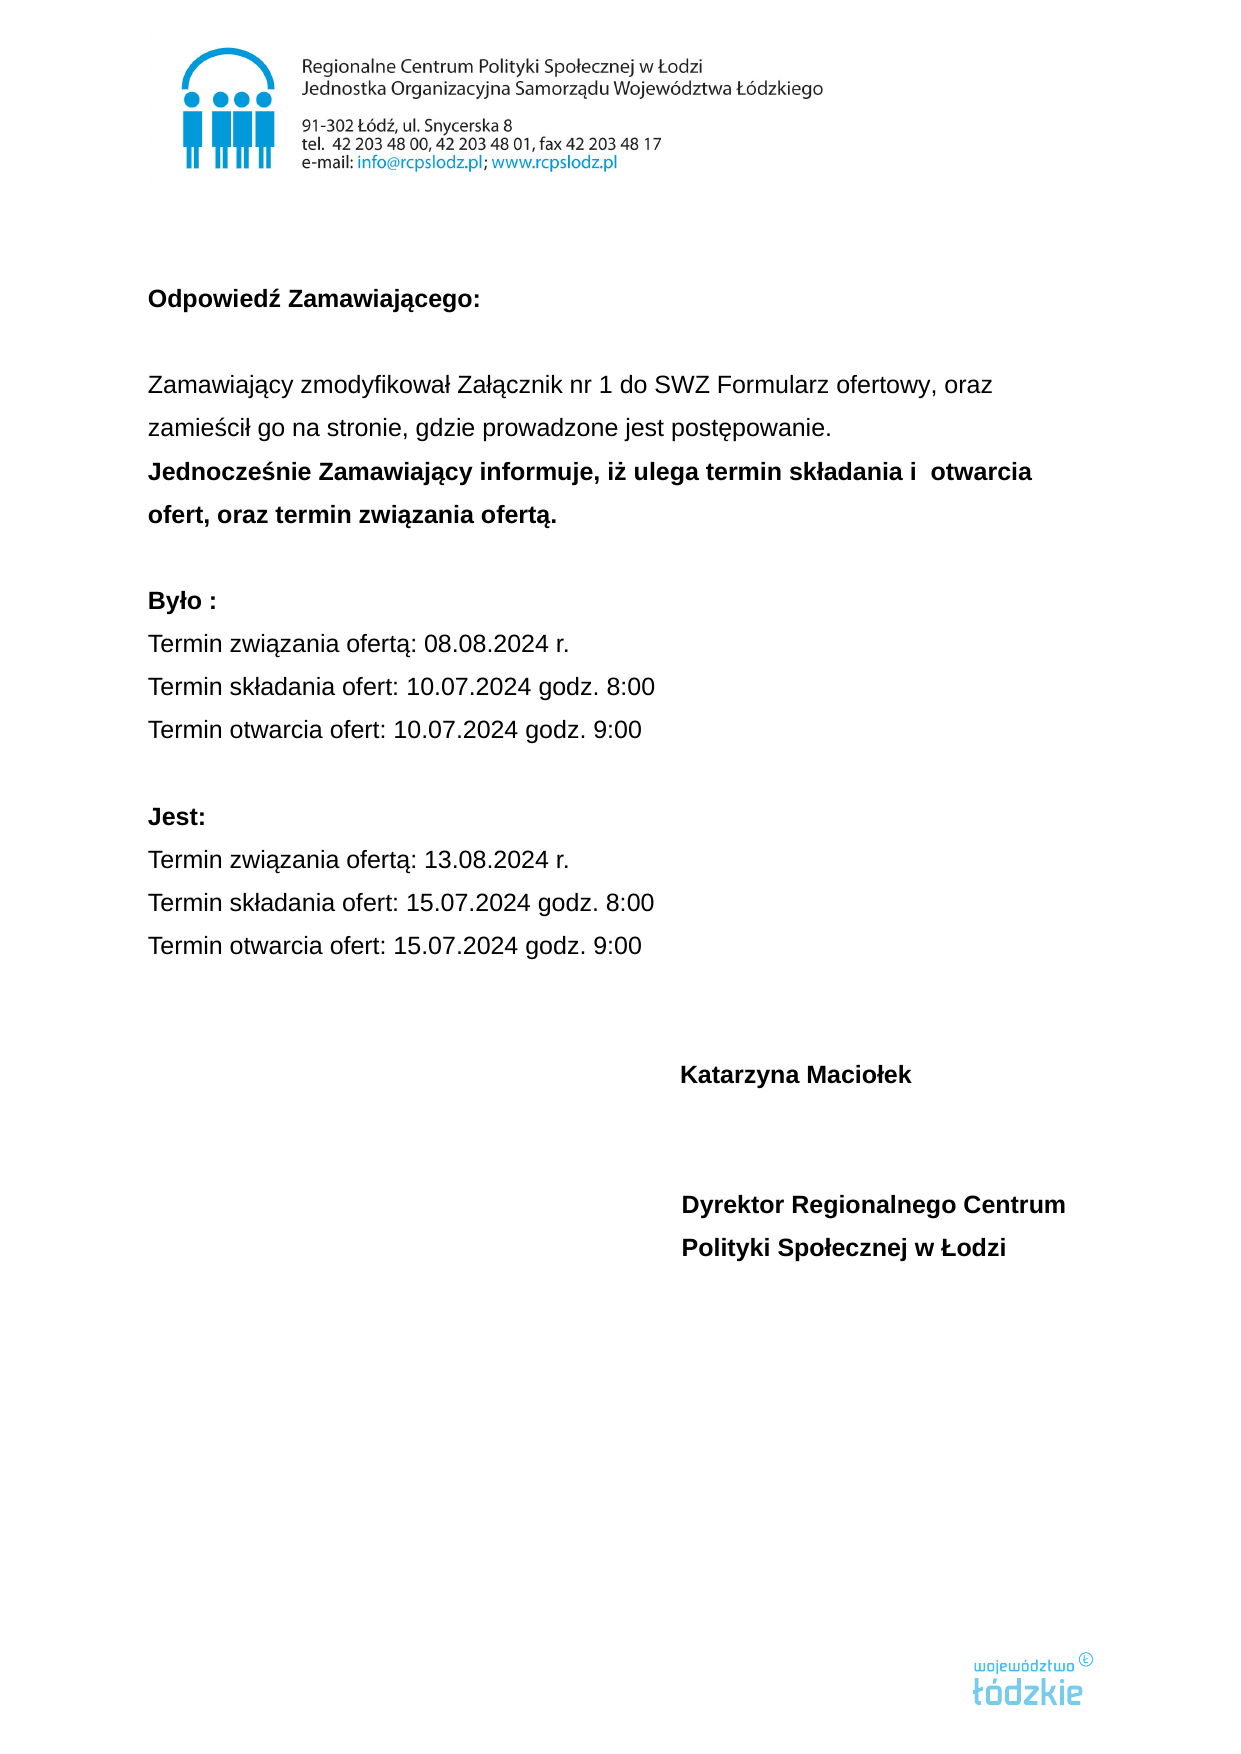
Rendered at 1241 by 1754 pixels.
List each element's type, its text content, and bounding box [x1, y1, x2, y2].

text Termin składania ofert: 10.07.2024 godz. 8:00 [148, 672, 1093, 701]
text Było : [148, 586, 1093, 615]
text Termin składania ofert: 15.07.2024 godz. 8:00 [148, 888, 1093, 917]
text Jest: [148, 802, 1093, 830]
picture [147, 14, 857, 198]
list Dyrektor Regionalnego Centrum Polityki Społecznej w Łodzi [148, 1190, 1093, 1262]
text Zamawiający zmodyfikował Załącznik nr 1 do SWZ Formularz ofertowy, oraz zamieścił go na stronie, gdzie prowadzone jest postępowanie. [148, 370, 1093, 442]
text Termin otwarcia ofert: 15.07.2024 godz. 9:00 [148, 931, 1093, 960]
text Termin związania ofertą: 13.08.2024 r. [148, 845, 1093, 873]
text Termin związania ofertą: 08.08.2024 r. [148, 629, 1093, 658]
text Odpowiedź Zamawiającego: [148, 284, 1093, 313]
text Termin otwarcia ofert: 10.07.2024 godz. 9:00 [148, 715, 1093, 744]
text Katarzyna Maciołek [148, 1060, 1093, 1089]
text Jednocześnie Zamawiający informuje, iż ulega termin składania i otwarcia ofert, oraz termin związania ofertą. [148, 457, 1093, 528]
picture [964, 1647, 1097, 1713]
